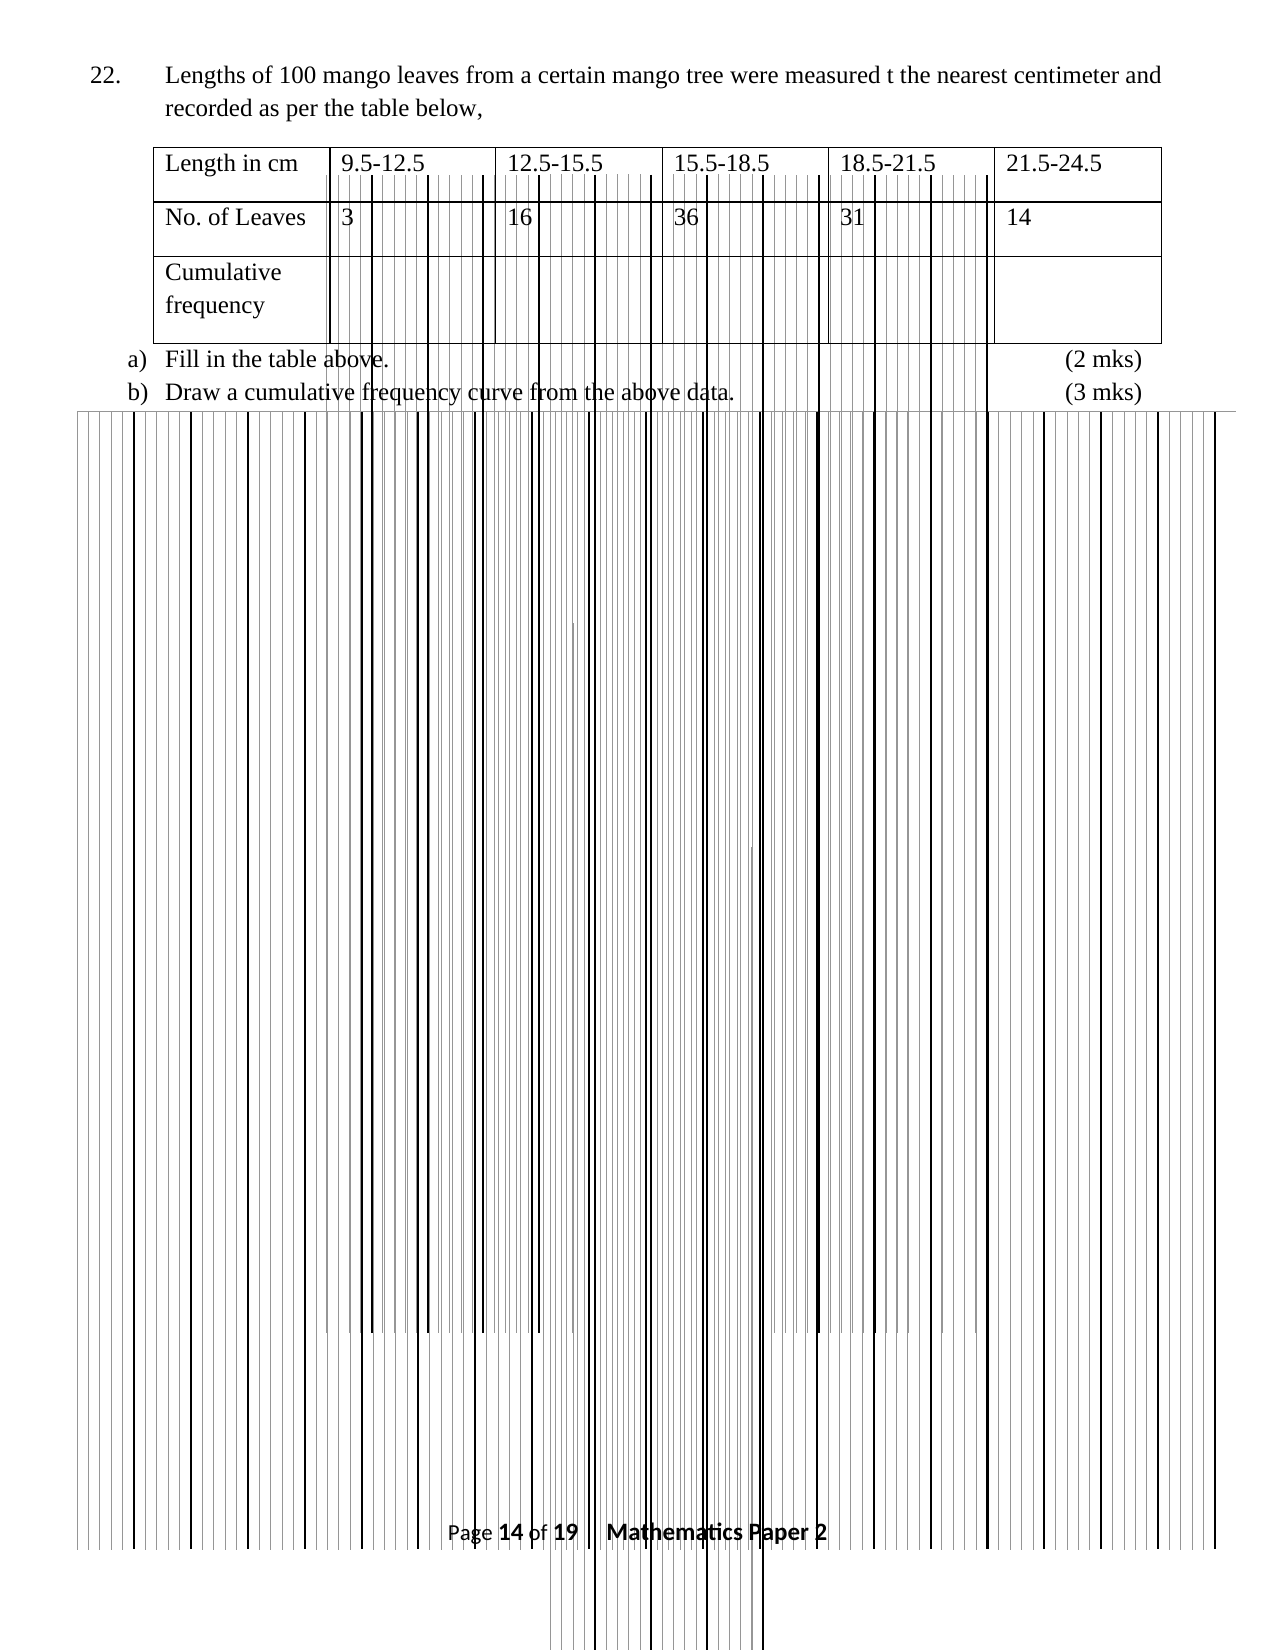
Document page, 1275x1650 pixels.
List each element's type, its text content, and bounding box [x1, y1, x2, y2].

list Fill in the table above. (2 mks) [127, 344, 1185, 373]
table_cell [331, 257, 495, 343]
table_cell 3 [331, 203, 495, 256]
table_cell Cumulative frequency [154, 257, 329, 343]
table_cell 31 [829, 203, 994, 256]
table_cell 14 [995, 203, 1161, 256]
list Draw a cumulative frequency curve from the above data. (3 mks) [127, 377, 1185, 406]
table_cell No. of Leaves [154, 203, 329, 256]
table_cell 36 [663, 203, 828, 256]
table_cell [663, 257, 828, 343]
table_header Length in cm [154, 148, 329, 201]
table_header 12.5-15.5 [496, 148, 662, 201]
table_header 21.5-24.5 [995, 148, 1161, 201]
table_cell [829, 257, 994, 343]
table_cell 16 [496, 203, 662, 256]
table_cell [496, 257, 662, 343]
table_header 9.5-12.5 [331, 148, 495, 201]
table_cell [995, 257, 1161, 343]
text 22. Lengths of 100 mango leaves from a certain mango tree were measured t the nearest centimeter and recorded as per the table below, [90, 60, 1185, 122]
table_header 18.5-21.5 [829, 148, 994, 201]
table_header 15.5-18.5 [663, 148, 828, 201]
